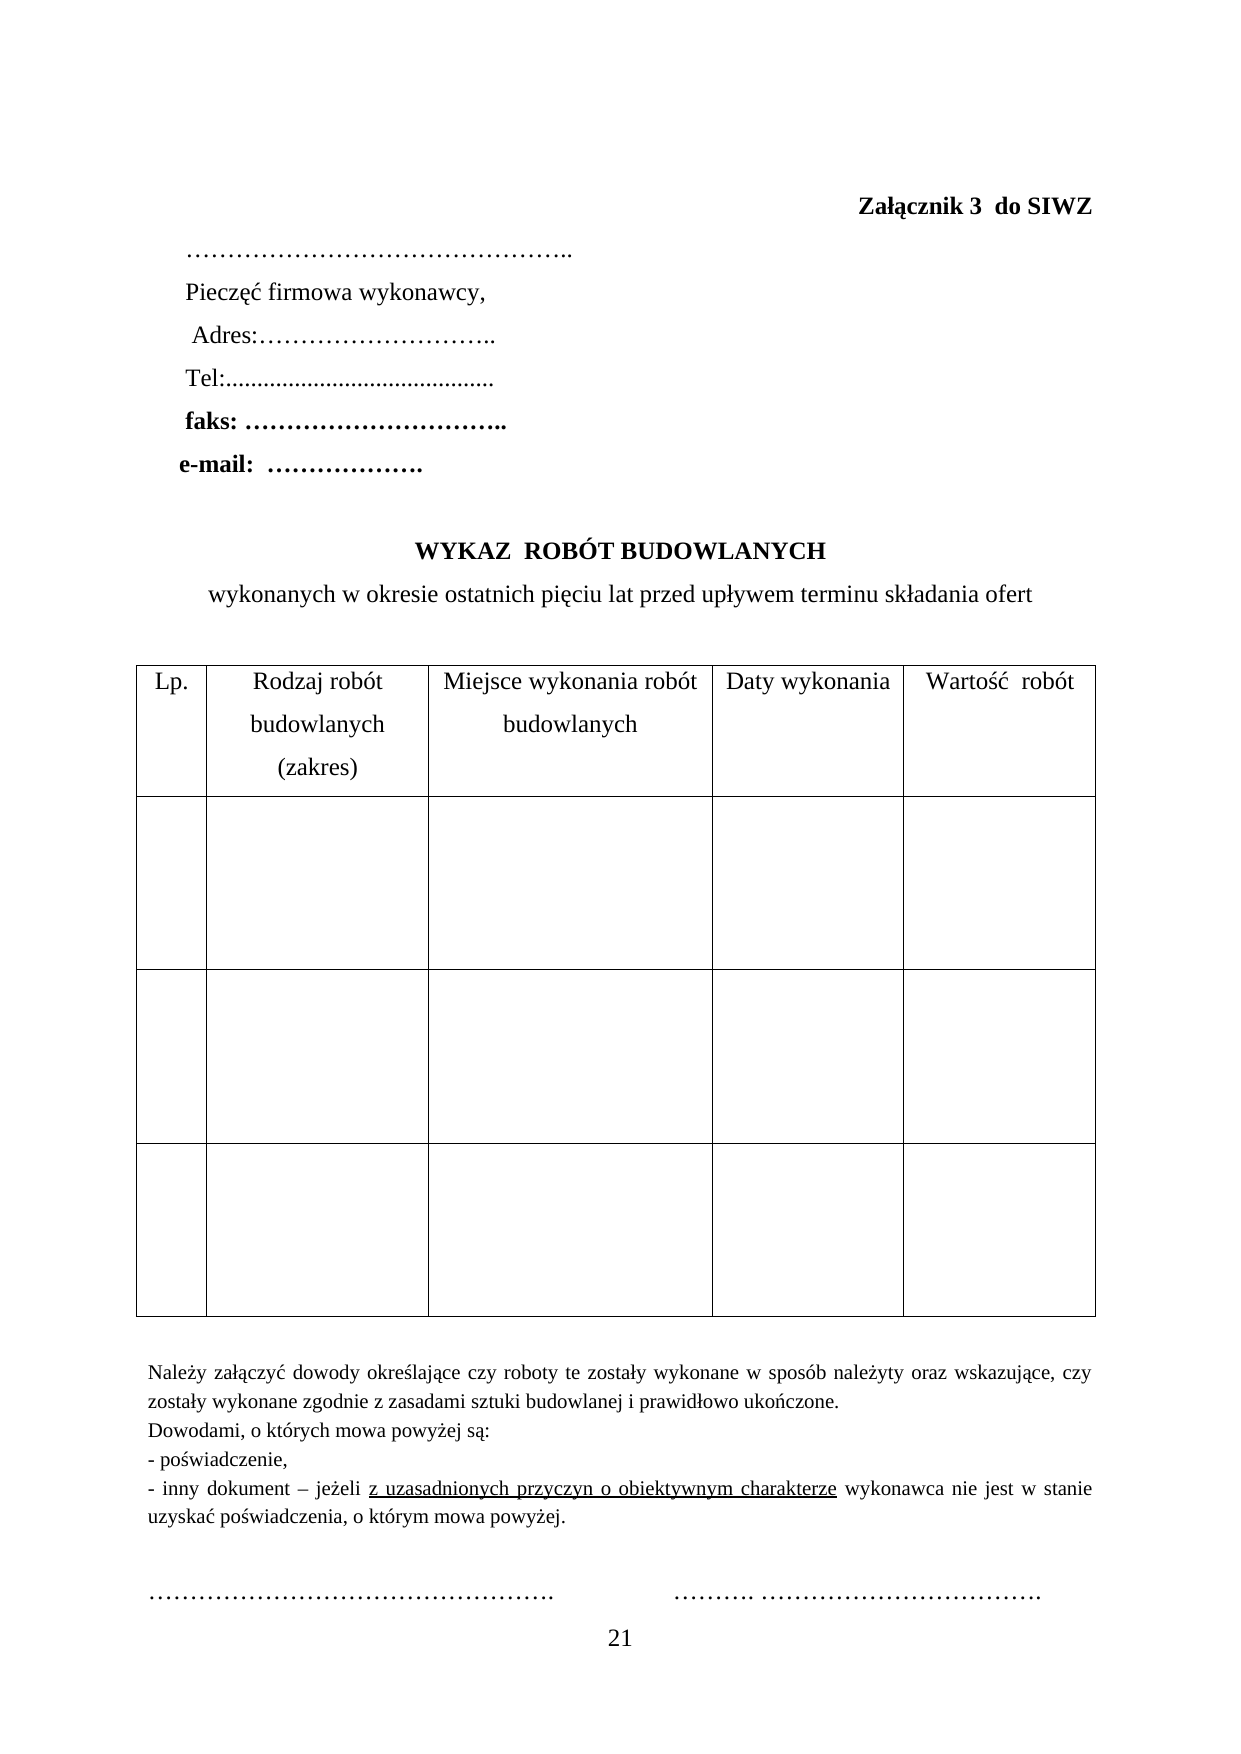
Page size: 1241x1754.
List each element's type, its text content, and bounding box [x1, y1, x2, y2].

text Tel:........................................... [185, 363, 1092, 392]
table_cell [713, 1144, 903, 1316]
text Dowodami, o których mowa powyżej są: [148, 1418, 1092, 1442]
table_cell [429, 970, 712, 1142]
text faks: ………………………….. [185, 406, 1092, 435]
table_cell [713, 797, 903, 969]
table_cell [713, 970, 903, 1142]
table_cell [904, 1144, 1095, 1316]
text e-mail: ………………. [148, 449, 1092, 478]
table_cell [207, 1144, 428, 1316]
table_header Lp. [137, 666, 206, 796]
table_cell [137, 797, 206, 969]
text ……………………………………….. [185, 234, 1092, 263]
text Pieczęć firmowa wykonawcy, [185, 277, 1092, 306]
table_cell [137, 970, 206, 1142]
text …………………………………………. ………. ……………………………. [148, 1576, 1092, 1605]
table_cell [904, 970, 1095, 1142]
table_header Wartość robót [904, 666, 1095, 796]
table_cell [429, 797, 712, 969]
table_cell [207, 797, 428, 969]
table_cell [429, 1144, 712, 1316]
text Adres:……………………….. [185, 320, 1092, 349]
text Należy załączyć dowody określające czy roboty te zostały wykonane w sposób należyty oraz wskazujące, czy zostały wykonane zgodnie z zasadami sztuki budowlanej i prawidłowo ukończone. [148, 1360, 1092, 1413]
text - inny dokument – jeżeli z uzasadnionych przyczyn o obiektywnym charakterze wykonawca nie jest w stanie uzyskać poświadczenia, o którym mowa powyżej. [148, 1475, 1092, 1528]
table_header Miejsce wykonania robót budowlanych [429, 666, 712, 796]
table_header Daty wykonania [713, 666, 903, 796]
table_header Rodzaj robót budowlanych (zakres) [207, 666, 428, 796]
text wykonanych w okresie ostatnich pięciu lat przed upływem terminu składania ofert [148, 579, 1092, 608]
text Załącznik 3 do SIWZ [148, 191, 1092, 219]
text WYKAZ ROBÓT BUDOWLANYCH [148, 536, 1092, 564]
table_cell [904, 797, 1095, 969]
text - poświadczenie, [148, 1447, 1092, 1471]
table_cell [207, 970, 428, 1142]
table_cell [137, 1144, 206, 1316]
